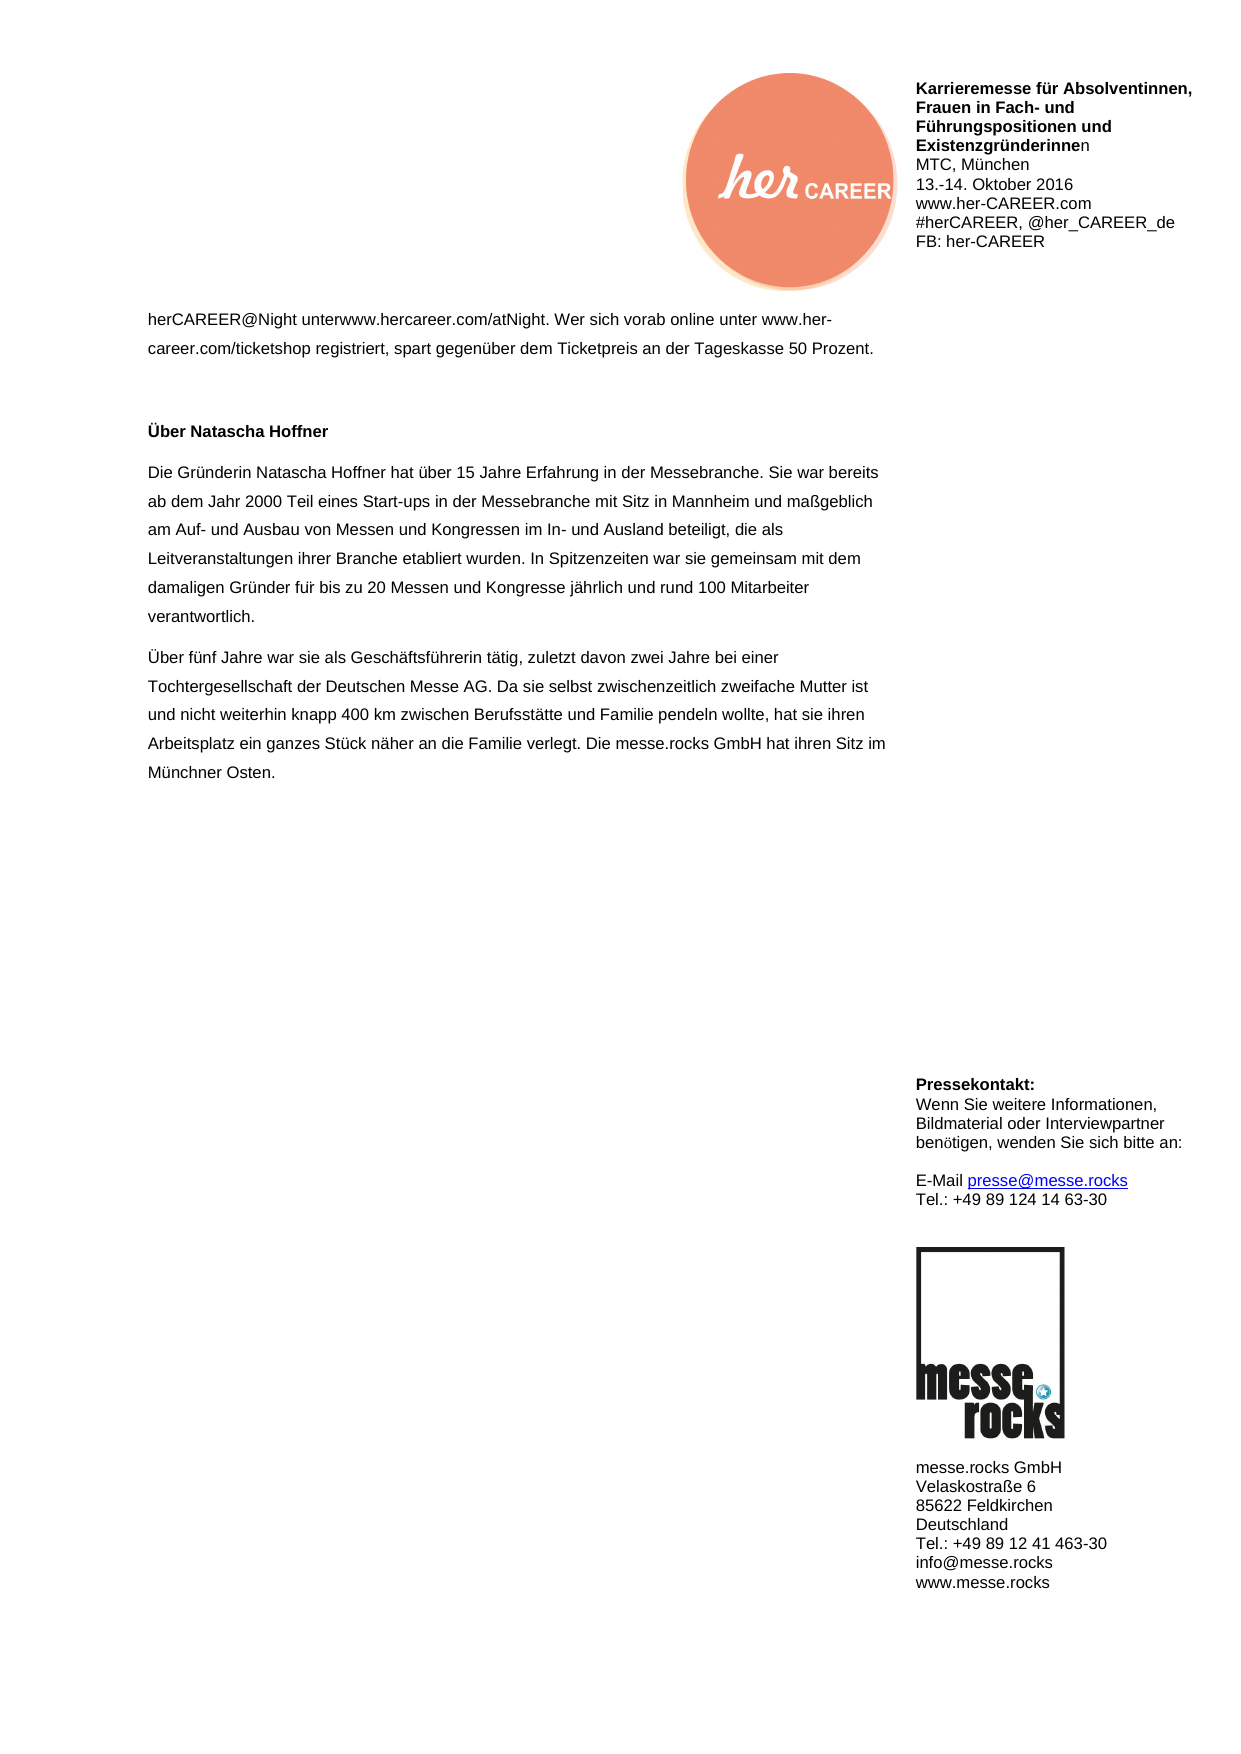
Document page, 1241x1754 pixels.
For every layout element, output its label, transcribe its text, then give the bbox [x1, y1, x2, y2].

picture [682, 73, 900, 291]
text Über Natascha Hoffner [148, 421, 901, 441]
text Über fünf Jahre war sie als Geschäftsführerin tätig, zuletzt davon zwei Jahre bei einer Tochtergesellschaft der Deutschen Messe AG. Da sie selbst zwischenzeitlich zweifache Mutter ist und nicht weiterhin knapp 400 km zwischen Berufsstätte und Familie pendeln wollte, hat sie ihren Arbeitsplatz ein ganzes Stück näher an die Familie verlegt. Die messe.rocks GmbH hat ihren Sitz im Münchner Osten. [148, 648, 901, 782]
picture [915, 1247, 1066, 1439]
text Die Gründerin Natascha Hoffner hat über 15 Jahre Erfahrung in der Messebranche. Sie war bereits ab dem Jahr 2000 Teil eines Start-ups in der Messebranche mit Sitz in Mannheim und maßgeblich am Auf- und Ausbau von Messen und Kongressen im In- und Ausland beteiligt, die als Leitveranstaltungen ihrer Branche etabliert wurden. In Spitzenzeiten war sie gemeinsam mit dem damaligen Gründer für bis zu 20 Messen und Kongresse jährlich und rund 100 Mitarbeiter verantwortlich. [148, 463, 901, 626]
